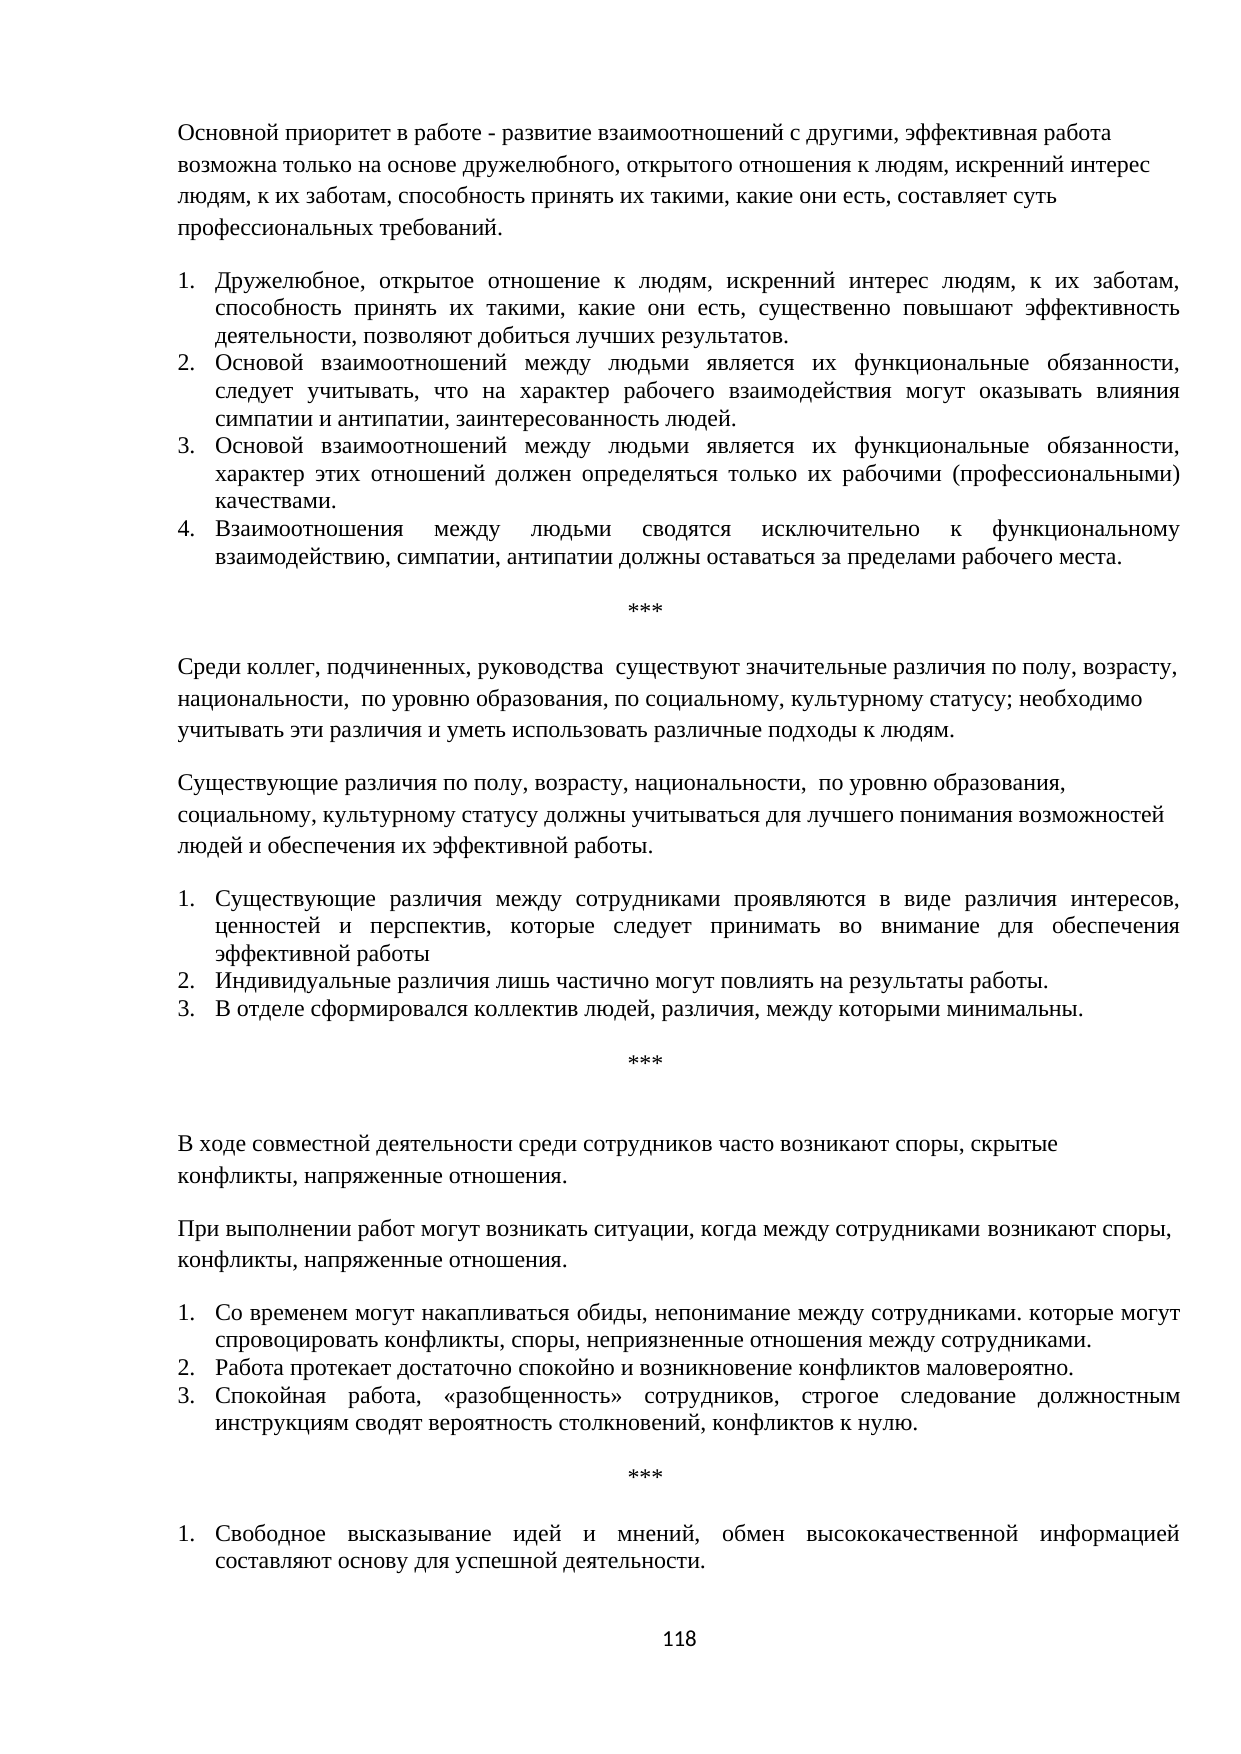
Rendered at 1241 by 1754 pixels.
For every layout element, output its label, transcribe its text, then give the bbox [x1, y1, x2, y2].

list Взаимоотношения между людьми сводятся исключительно к функциональному взаимодействию, симпатии, антипатии должны оставаться за пределами рабочего места. [177, 514, 1181, 569]
text При выполнении работ могут возникать ситуации, когда между сотрудниками возникают споры, конфликты, напряженные отношения. [177, 1214, 1181, 1273]
text Существующие различия по полу, возрасту, национальности, по уровню образования, социальному, культурному статусу должны учитываться для лучшего понимания возможностей людей и обеспечения их эффективной работы. [177, 768, 1181, 859]
text *** [627, 597, 1181, 624]
list Спокойная работа, «разобщенность» сотрудников, строгое следование должностным инструкциям сводят вероятность столкновений, конфликтов к нулю. [177, 1381, 1181, 1436]
list Индивидуальные различия лишь частично могут повлиять на результаты работы. [177, 967, 1181, 994]
list Работа протекает достаточно спокойно и возникновение конфликтов маловероятно. [177, 1353, 1181, 1381]
text *** [627, 1463, 1181, 1491]
list Со временем могут накапливаться обиды, непонимание между сотрудниками. которые могут спровоцировать конфликты, споры, неприязненные отношения между сотрудниками. [177, 1298, 1181, 1353]
list Основой взаимоотношений между людьми является их функциональные обязанности, характер этих отношений должен определяться только их рабочими (профессиональными) качествами. [177, 431, 1181, 514]
list Существующие различия между сотрудниками проявляются в виде различия интересов, ценностей и перспектив, которые следует принимать во внимание для обеспечения эффективной работы [177, 884, 1181, 967]
text *** [627, 1049, 1181, 1077]
list Дружелюбное, открытое отношение к людям, искренний интерес людям, к их заботам, способность принять их такими, какие они есть, существенно повышают эффективность деятельности, позволяют добиться лучших результатов. [177, 266, 1181, 348]
text Среди коллег, подчиненных, руководства существуют значительные различия по полу, возрасту, национальности, по уровню образования, по социальному, культурному статусу; необходимо учитывать эти различия и уметь использовать различные подходы к людям. [177, 652, 1181, 743]
list В отделе сформировался коллектив людей, различия, между которыми минимальны. [177, 994, 1181, 1022]
text В ходе совместной деятельности среди сотрудников часто возникают споры, скрытые конфликты, напряженные отношения. [177, 1129, 1181, 1189]
list Основой взаимоотношений между людьми является их функциональные обязанности, следует учитывать, что на характер рабочего взаимодействия могут оказывать влияния симпатии и антипатии, заинтересованность людей. [177, 348, 1181, 431]
list Свободное высказывание идей и мнений, обмен высококачественной информацией составляют основу для успешной деятельности. [177, 1519, 1181, 1574]
text Основной приоритет в работе - развитие взаимоотношений с другими, эффективная работа возможна только на основе дружелюбного, открытого отношения к людям, искренний интерес людям, к их заботам, способность принять их такими, какие они есть, составляет суть профессиональных требований. [177, 118, 1181, 241]
